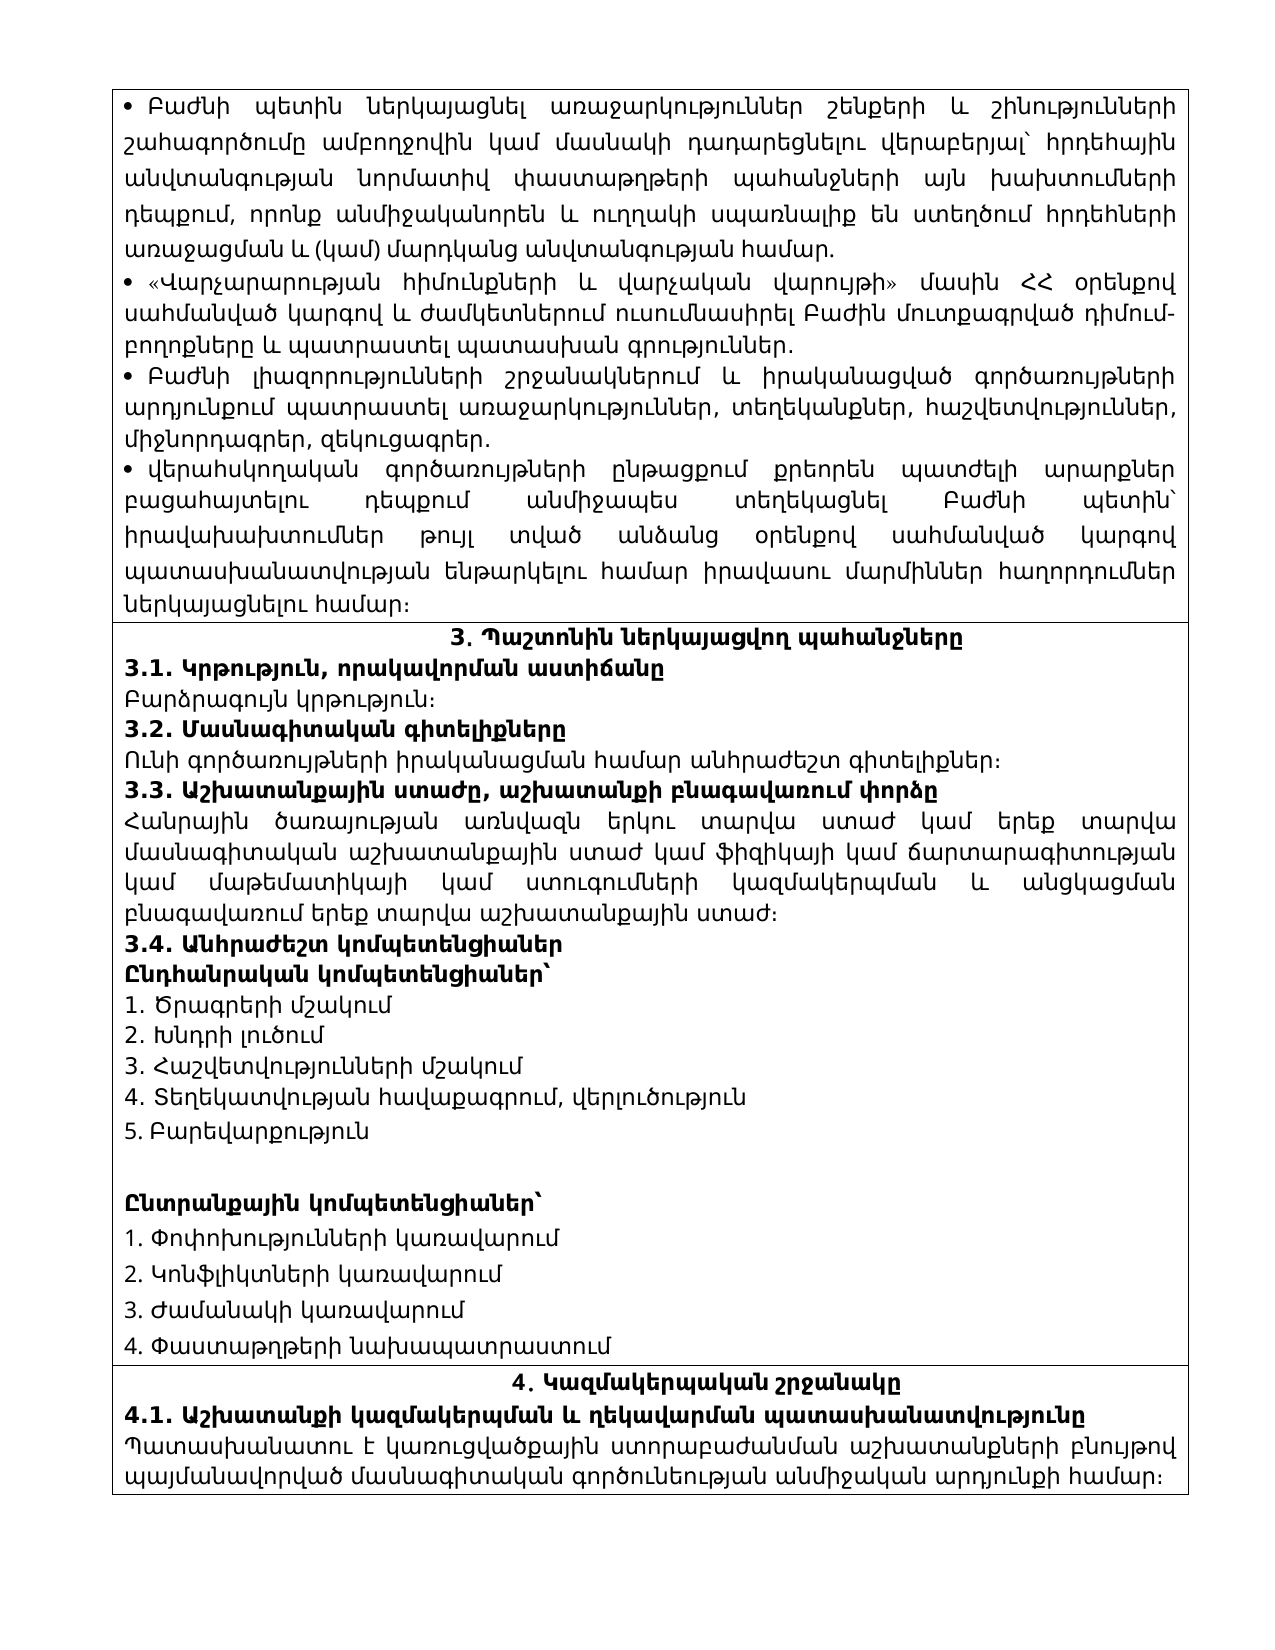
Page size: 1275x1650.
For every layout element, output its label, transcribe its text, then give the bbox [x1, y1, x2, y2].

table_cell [113, 1366, 1188, 1494]
table_cell 3․ Պաշտոնին ներկայացվող պահանջները 3.1. Կրթություն, որակավորման աստիճանը Բարձրագույն կրթություն։ 3.2. Մասնագիտական գիտելիքները Ունի գործառույթների իրականացման համար անհրաժեշտ գիտելիքներ։ 3.3. Աշխատանքային ստաժը, աշխատանքի բնագավառում փորձը Հանրային ծառայության առնվազն երկու տարվա ստաժ կամ երեք տարվա մասնագիտական աշխատանքային ստաժ կամ ֆիզիկայի կամ ճարտարագիտության կամ մաթեմատիկայի կամ ստուգումների կազմակերպման և անցկացման բնագավառում երեք տարվա աշխատանքային ստաժ։ 3.4. Անհրաժեշտ կոմպետենցիաներ Ընդհանրական կոմպետենցիաներ՝ 1. Ծրագրերի մշակում 2. Խնդրի լուծում 3. Հաշվետվությունների մշակում 4. Տեղեկատվության հավաքագրում, վերլուծություն 5. Բարեվարքություն Ընտրանքային կոմպետենցիաներ՝ Փոփոխությունների կառավարում Կոնֆլիկտների կառավարում Ժամանակի կառավարում Փաստաթղթերի նախապատրաստում [113, 623, 1188, 1365]
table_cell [113, 90, 1188, 622]
